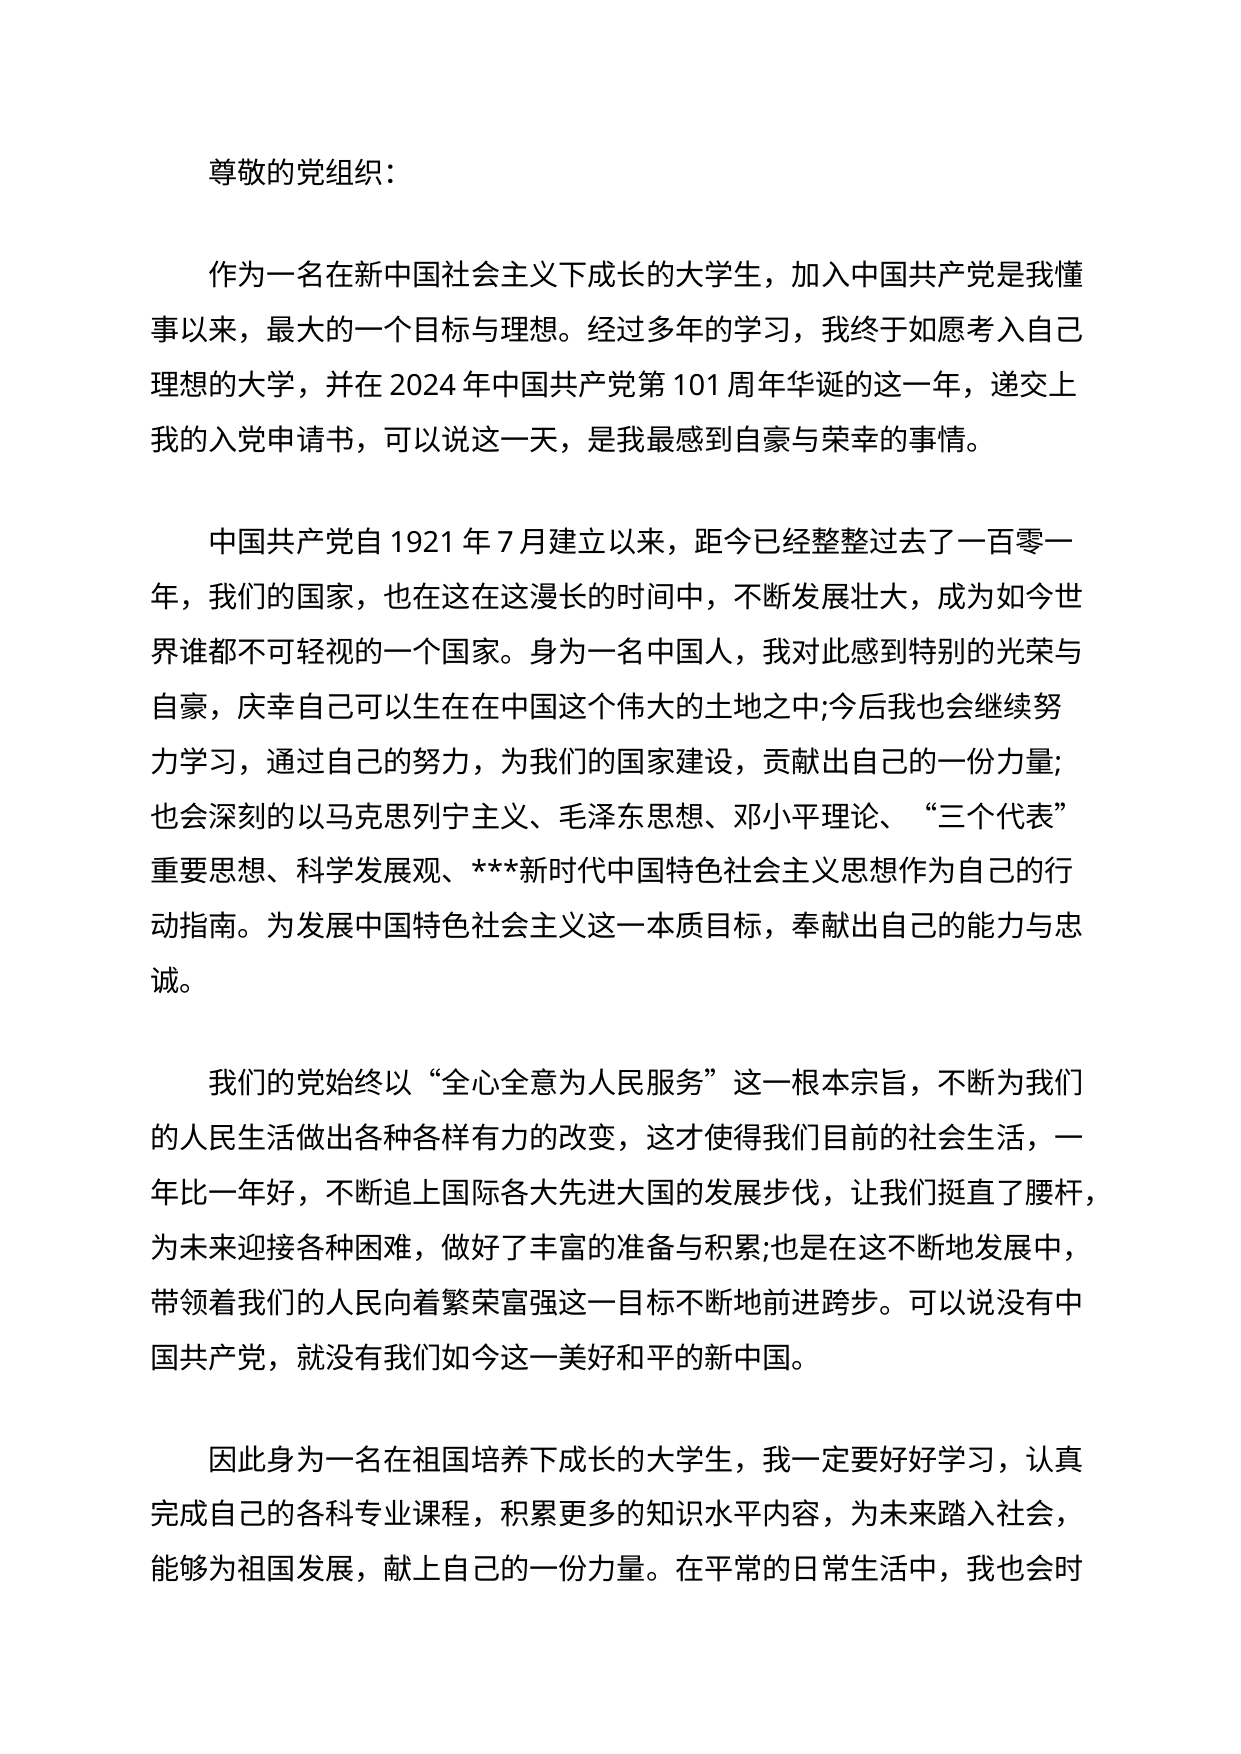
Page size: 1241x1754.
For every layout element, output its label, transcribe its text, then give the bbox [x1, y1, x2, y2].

text 作为一名在新中国社会主义下成长的大学生，加入中国共产党是我懂事以来，最大的一个目标与理想。经过多年的学习，我终于如愿考入自己理想的大学，并在2024年中国共产党第101周年华诞的这一年，递交上我的入党申请书，可以说这一天，是我最感到自豪与荣幸的事情。 [150, 252, 1090, 459]
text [150, 1436, 1090, 1588]
text 尊敬的党组织： [150, 150, 1090, 192]
text 我们的党始终以“全心全意为人民服务”这一根本宗旨，不断为我们的人民生活做出各种各样有力的改变，这才使得我们目前的社会生活，一年比一年好，不断追上国际各大先进大国的发展步伐，让我们挺直了腰杆，为未来迎接各种困难，做好了丰富的准备与积累;也是在这不断地发展中，带领着我们的人民向着繁荣富强这一目标不断地前进跨步。可以说没有中国共产党，就没有我们如今这一美好和平的新中国。 [150, 1060, 1090, 1377]
text 中国共产党自1921年7月建立以来，距今已经整整过去了一百零一年，我们的国家，也在这在这漫长的时间中，不断发展壮大，成为如今世界谁都不可轻视的一个国家。身为一名中国人，我对此感到特别的光荣与自豪，庆幸自己可以生在在中国这个伟大的土地之中;今后我也会继续努力学习，通过自己的努力，为我们的国家建设，贡献出自己的一份力量;也会深刻的以马克思列宁主义、毛泽东思想、邓小平理论、“三个代表”重要思想、科学发展观、***新时代中国特色社会主义思想作为自己的行动指南。为发展中国特色社会主义这一本质目标，奉献出自己的能力与忠诚。 [150, 518, 1090, 1000]
